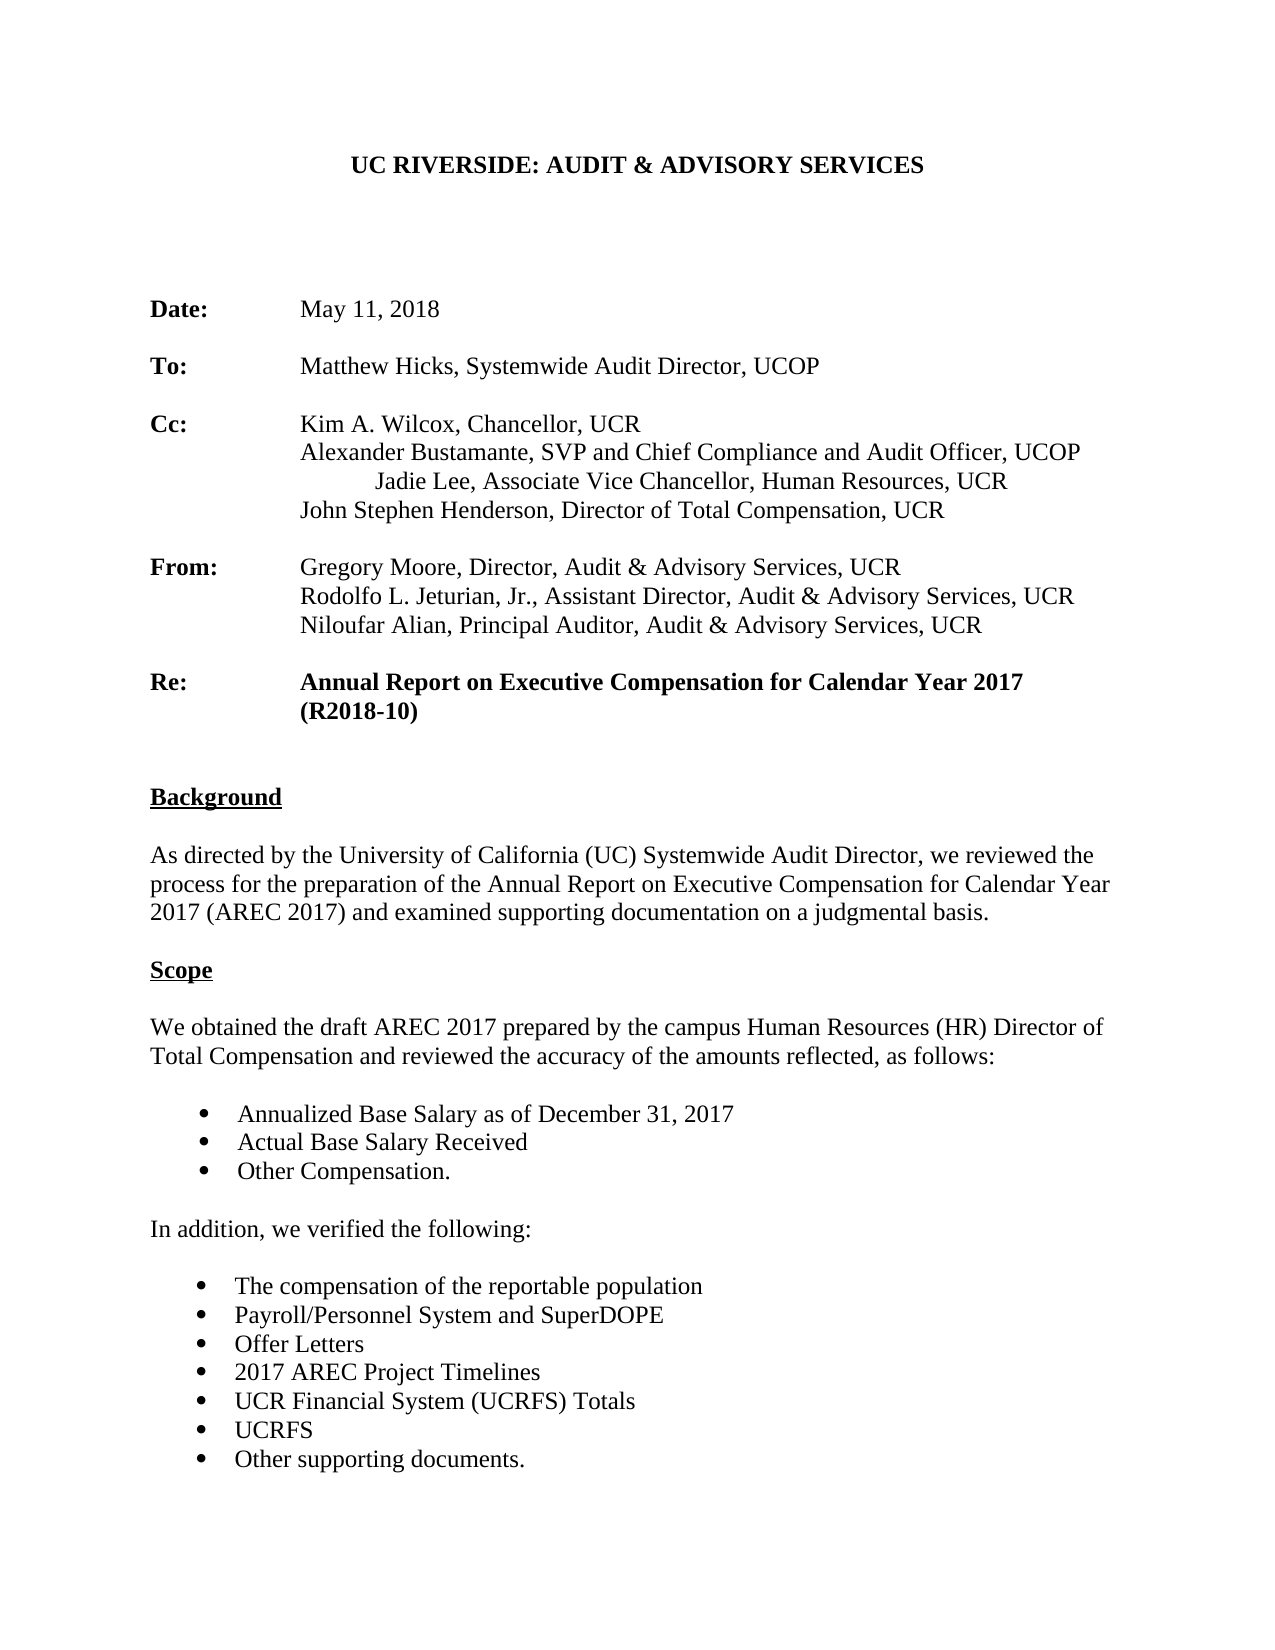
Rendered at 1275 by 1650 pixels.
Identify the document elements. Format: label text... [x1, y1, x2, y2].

list Payroll/Personnel System and SuperDOPE [197, 1300, 1125, 1329]
list Other supporting documents. [197, 1444, 1125, 1472]
text In addition, we verified the following: [150, 1214, 1125, 1242]
list Actual Base Salary Received [199, 1127, 1125, 1156]
text John Stephen Henderson, Director of Total Compensation, UCR [150, 495, 1125, 524]
list UCRFS [197, 1415, 1125, 1444]
list Offer Letters [197, 1329, 1125, 1357]
text Re: Annual Report on Executive Compensation for Calendar Year 2017 [150, 667, 1125, 696]
text Background [150, 782, 1125, 811]
list Other Compensation. [199, 1156, 1125, 1185]
text To: Matthew Hicks, Systemwide Audit Director, UCOP [150, 351, 1125, 380]
text Alexander Bustamante, SVP and Chief Compliance and Audit Officer, UCOP Jadie Lee, Associate Vice Chancellor, Human Resources, UCR [225, 437, 1125, 495]
list 2017 AREC Project Timelines [197, 1357, 1125, 1386]
text As directed by the University of California (UC) Systemwide Audit Director, we reviewed the process for the preparation of the Annual Report on Executive Compensation for Calendar Year 2017 (AREC 2017) and examined supporting documentation on a judgmental basis. [150, 840, 1125, 926]
text Rodolfo L. Jeturian, Jr., Assistant Director, Audit & Advisory Services, UCR [150, 581, 1153, 610]
text Scope [150, 955, 1125, 984]
list UCR Financial System (UCRFS) Totals [197, 1386, 1125, 1415]
text Cc: Kim A. Wilcox, Chancellor, UCR [150, 409, 1125, 437]
text (R2018-10) [300, 696, 1125, 725]
text We obtained the draft AREC 2017 prepared by the campus Human Resources (HR) Director of Total Compensation and reviewed the accuracy of the amounts reflected, as follows: [150, 1012, 1125, 1070]
list The compensation of the reportable population [197, 1271, 1125, 1300]
subtitle UC RIVERSIDE: AUDIT & ADVISORY SERVICES [150, 150, 1125, 179]
text Niloufar Alian, Principal Auditor, Audit & Advisory Services, UCR [150, 610, 1125, 639]
text From: Gregory Moore, Director, Audit & Advisory Services, UCR [150, 552, 1125, 581]
list Annualized Base Salary as of December 31, 2017 [199, 1099, 1125, 1127]
text Date: May 11, 2018 [150, 294, 1125, 322]
